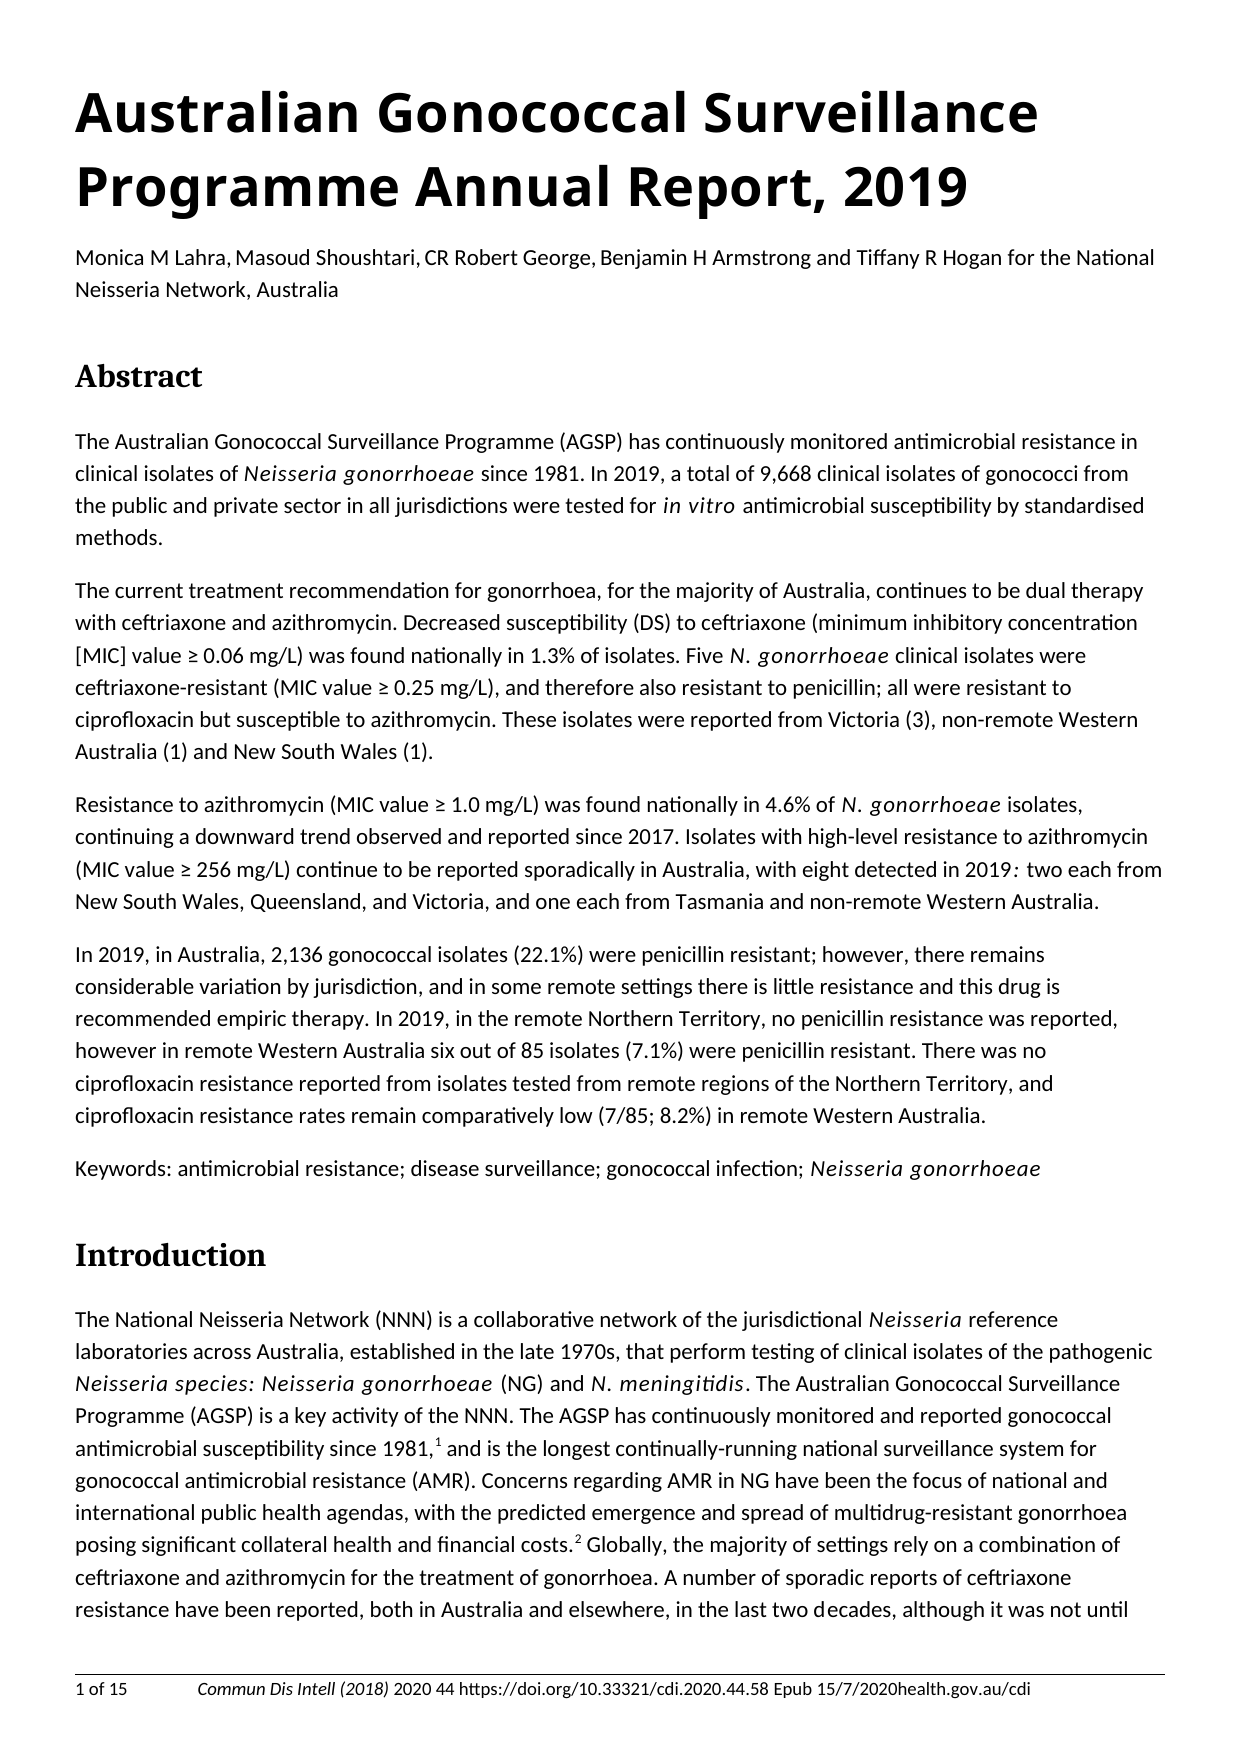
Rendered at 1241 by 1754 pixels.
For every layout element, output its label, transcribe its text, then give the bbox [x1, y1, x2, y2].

text Keywords: antimicrobial resistance; disease surveillance; gonococcal infection; Neisseria gonorrhoeae [75, 1154, 1165, 1182]
subtitle Abstract [75, 358, 1165, 396]
text The current treatment recommendation for gonorrhoea, for the majority of Australia, continues to be dual therapy with ceftriaxone and azithromycin. Decreased susceptibility (DS) to ceftriaxone (minimum inhibitory concentration [MIC] value ≥ 0.06 mg/L) was found nationally in 1.3% of isolates. Five N. gonorrhoeae clinical isolates were ceftriaxone-resistant (MIC value ≥ 0.25 mg/L), and therefore also resistant to penicillin; all were resistant to ciprofloxacin but susceptible to azithromycin. These isolates were reported from Victoria (3), non-remote Western Australia (1) and New South Wales (1). [75, 576, 1165, 765]
text Resistance to azithromycin (MIC value ≥ 1.0 mg/L) was found nationally in 4.6% of N. gonorrhoeae isolates, continuing a downward trend observed and reported since 2017. Isolates with high-level resistance to azithromycin (MIC value ≥ 256 mg/L) continue to be reported sporadically in Australia, with eight detected in 2019: two each from New South Wales, Queensland, and Victoria, and one each from Tasmania and non-remote Western Australia. [75, 790, 1165, 915]
text The Australian Gonococcal Surveillance Programme (AGSP) has continuously monitored antimicrobial resistance in clinical isolates of Neisseria gonorrhoeae since 1981. In 2019, a total of 9,668 clinical isolates of gonococci from the public and private sector in all jurisdictions were tested for in vitro antimicrobial susceptibility by standardised methods. [75, 427, 1165, 551]
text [75, 1305, 1165, 1623]
text In 2019, in Australia, 2,136 gonococcal isolates (22.1%) were penicillin resistant; however, there remains considerable variation by jurisdiction, and in some remote settings there is little resistance and this drug is recommended empiric therapy. In 2019, in the remote Northern Territory, no penicillin resistance was reported, however in remote Western Australia six out of 85 isolates (7.1%) were penicillin resistant. There was no ciprofloxacin resistance reported from isolates tested from remote regions of the Northern Territory, and ciprofloxacin resistance rates remain comparatively low (7/85; 8.2%) in remote Western Australia. [75, 940, 1165, 1129]
text Monica M Lahra, Masoud Shoushtari, CR Robert George, Benjamin H Armstrong and Tiffany R Hogan for the National Neisseria Network, Australia [75, 243, 1165, 303]
subtitle Introduction [75, 1236, 1165, 1274]
title Australian Gonococcal Surveillance Programme Annual Report, 2019 [75, 75, 1165, 222]
